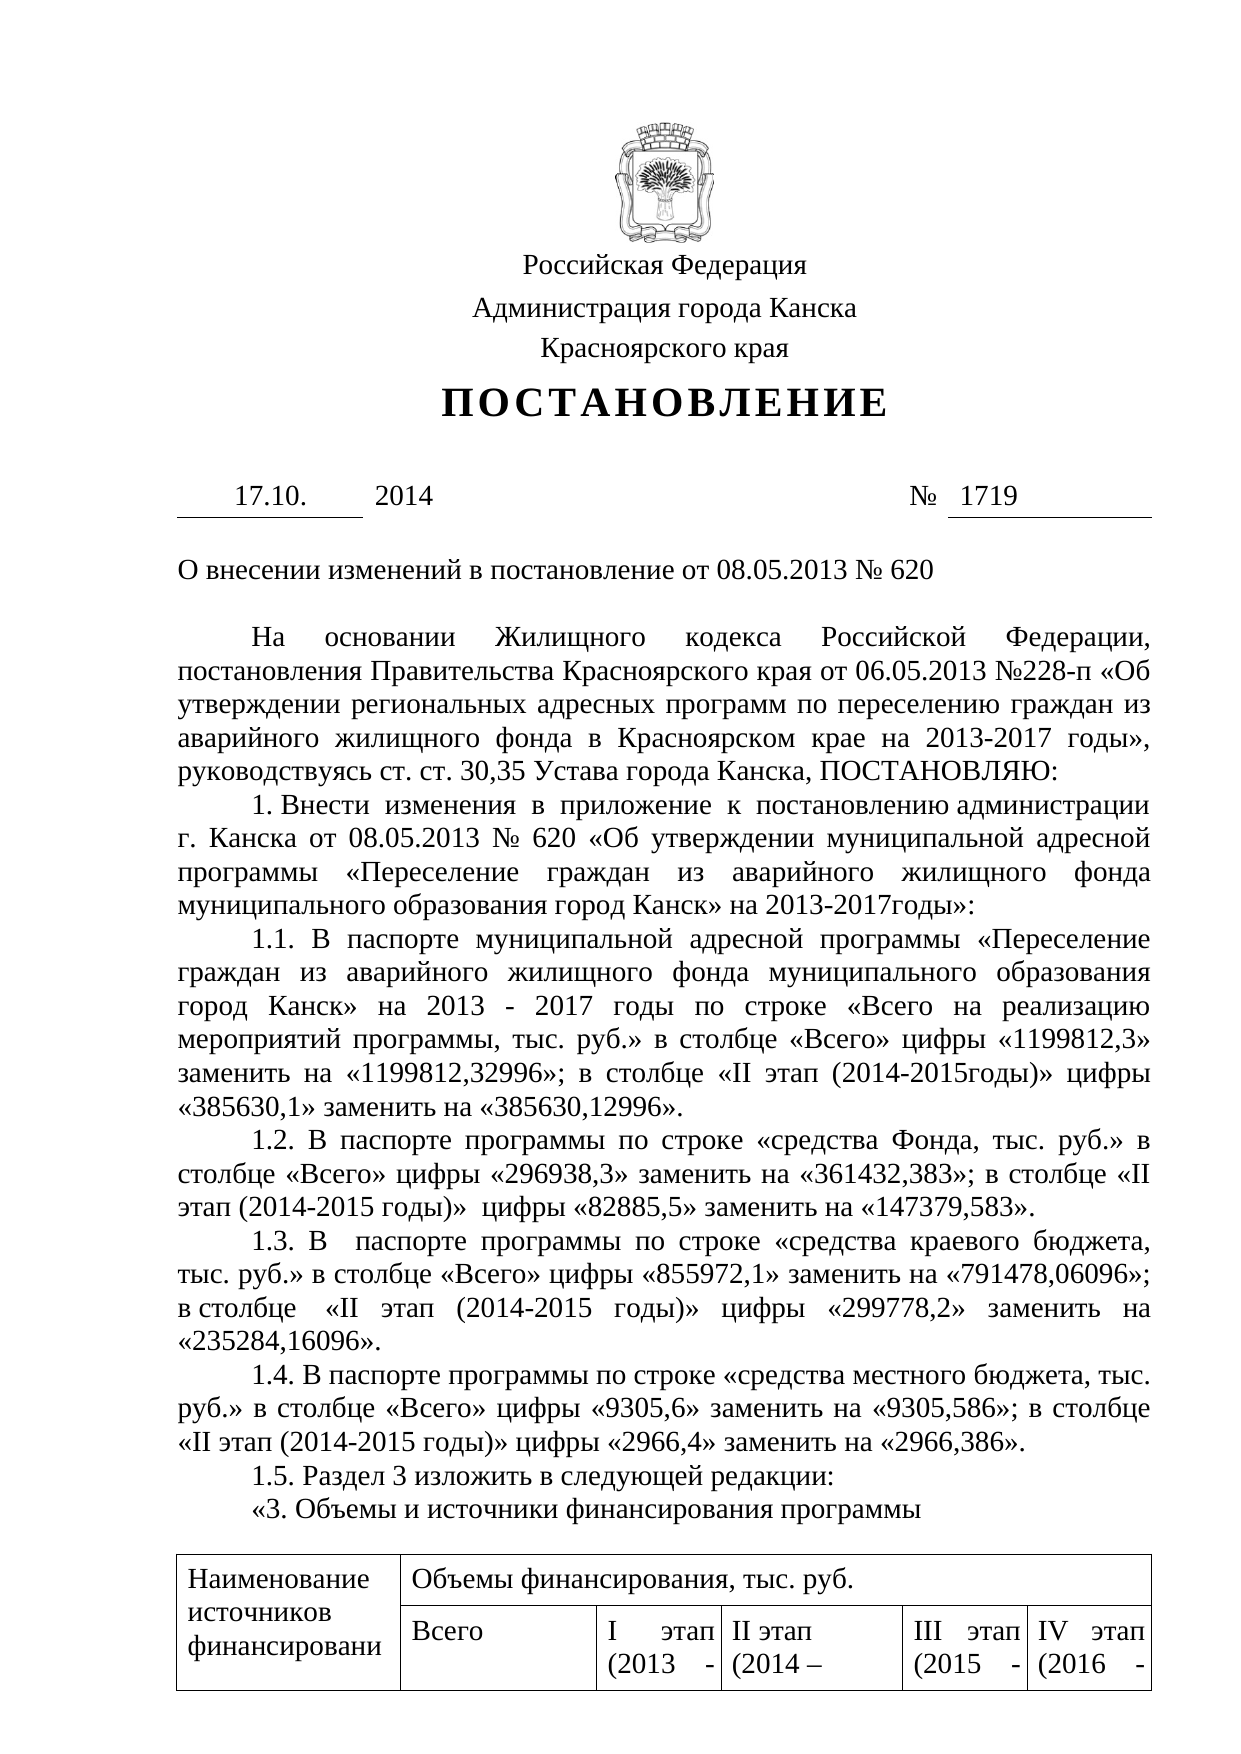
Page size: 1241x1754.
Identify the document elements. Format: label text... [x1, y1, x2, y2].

text 1. Внести изменения в приложение к постановлению администрации г. Канска от 08.05.2013 № 620 «Об утверждении муниципальной адресной программы «Переселение граждан из аварийного жилищного фонда муниципального образования город Канск» на 2013-2017годы»: [177, 787, 1152, 921]
table_cell 17.10. [177, 478, 363, 517]
table_header Российская Федерация Администрация города Канска Красноярского края ПОСТАНОВЛЕНИЕ [177, 122, 1152, 478]
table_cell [722, 1606, 902, 1690]
table_header Наименование источников финансирования [177, 1555, 400, 1690]
text 1.2. В паспорте программы по строке «средства Фонда, тыс. руб.» в столбце «Всего» цифры «296938,3» заменить на «361432,383»; в столбце «II этап (2014-2015 годы)» цифры «82885,5» заменить на «147379,583». [177, 1122, 1152, 1223]
text О внесении изменений в постановление от 08.05.2013 № 620 [177, 552, 1152, 586]
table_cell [903, 1606, 1027, 1690]
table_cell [1028, 1606, 1151, 1690]
table_cell 1719 [948, 478, 1152, 517]
table_cell № [635, 478, 948, 517]
text На основании Жилищного кодекса Российской Федерации, постановления Правительства Красноярского края от 06.05.2013 №228-п «Об утверждении региональных адресных программ по переселению граждан из аварийного жилищного фонда в Красноярском крае на 2013-2017 годы», руководствуясь ст. ст. 30,35 Устава города Канска, ПОСТАНОВЛЯЮ: [177, 619, 1152, 787]
text 1.5. Раздел 3 изложить в следующей редакции: [177, 1458, 1152, 1491]
table_header Объемы финансирования, тыс. руб. [401, 1555, 1151, 1605]
text 1.1. В паспорте муниципальной адресной программы «Переселение граждан из аварийного жилищного фонда муниципального образования город Канск» на 2013 - 2017 годы по строке «Всего на реализацию мероприятий программы, тыс. руб.» в столбце «Всего» цифры «1199812,3» заменить на «1199812,32996»; в столбце «II этап (2014-2015годы)» цифры «385630,1» заменить на «385630,12996». [177, 921, 1152, 1122]
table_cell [597, 1606, 721, 1690]
text «3. Объемы и источники финансирования программы [177, 1491, 1152, 1525]
table_cell 2014 [363, 478, 635, 517]
picture [615, 122, 714, 243]
table_cell Всего [401, 1606, 596, 1690]
text 1.3. В паспорте программы по строке «средства краевого бюджета, тыс. руб.» в столбце «Всего» цифры «855972,1» заменить на «791478,06096»; в столбце «II этап (2014-2015 годы)» цифры «299778,2» заменить на «235284,16096». [177, 1223, 1152, 1357]
text 1.4. В паспорте программы по строке «средства местного бюджета, тыс. руб.» в столбце «Всего» цифры «9305,6» заменить на «9305,586»; в столбце «II этап (2014-2015 годы)» цифры «2966,4» заменить на «2966,386». [177, 1357, 1152, 1458]
